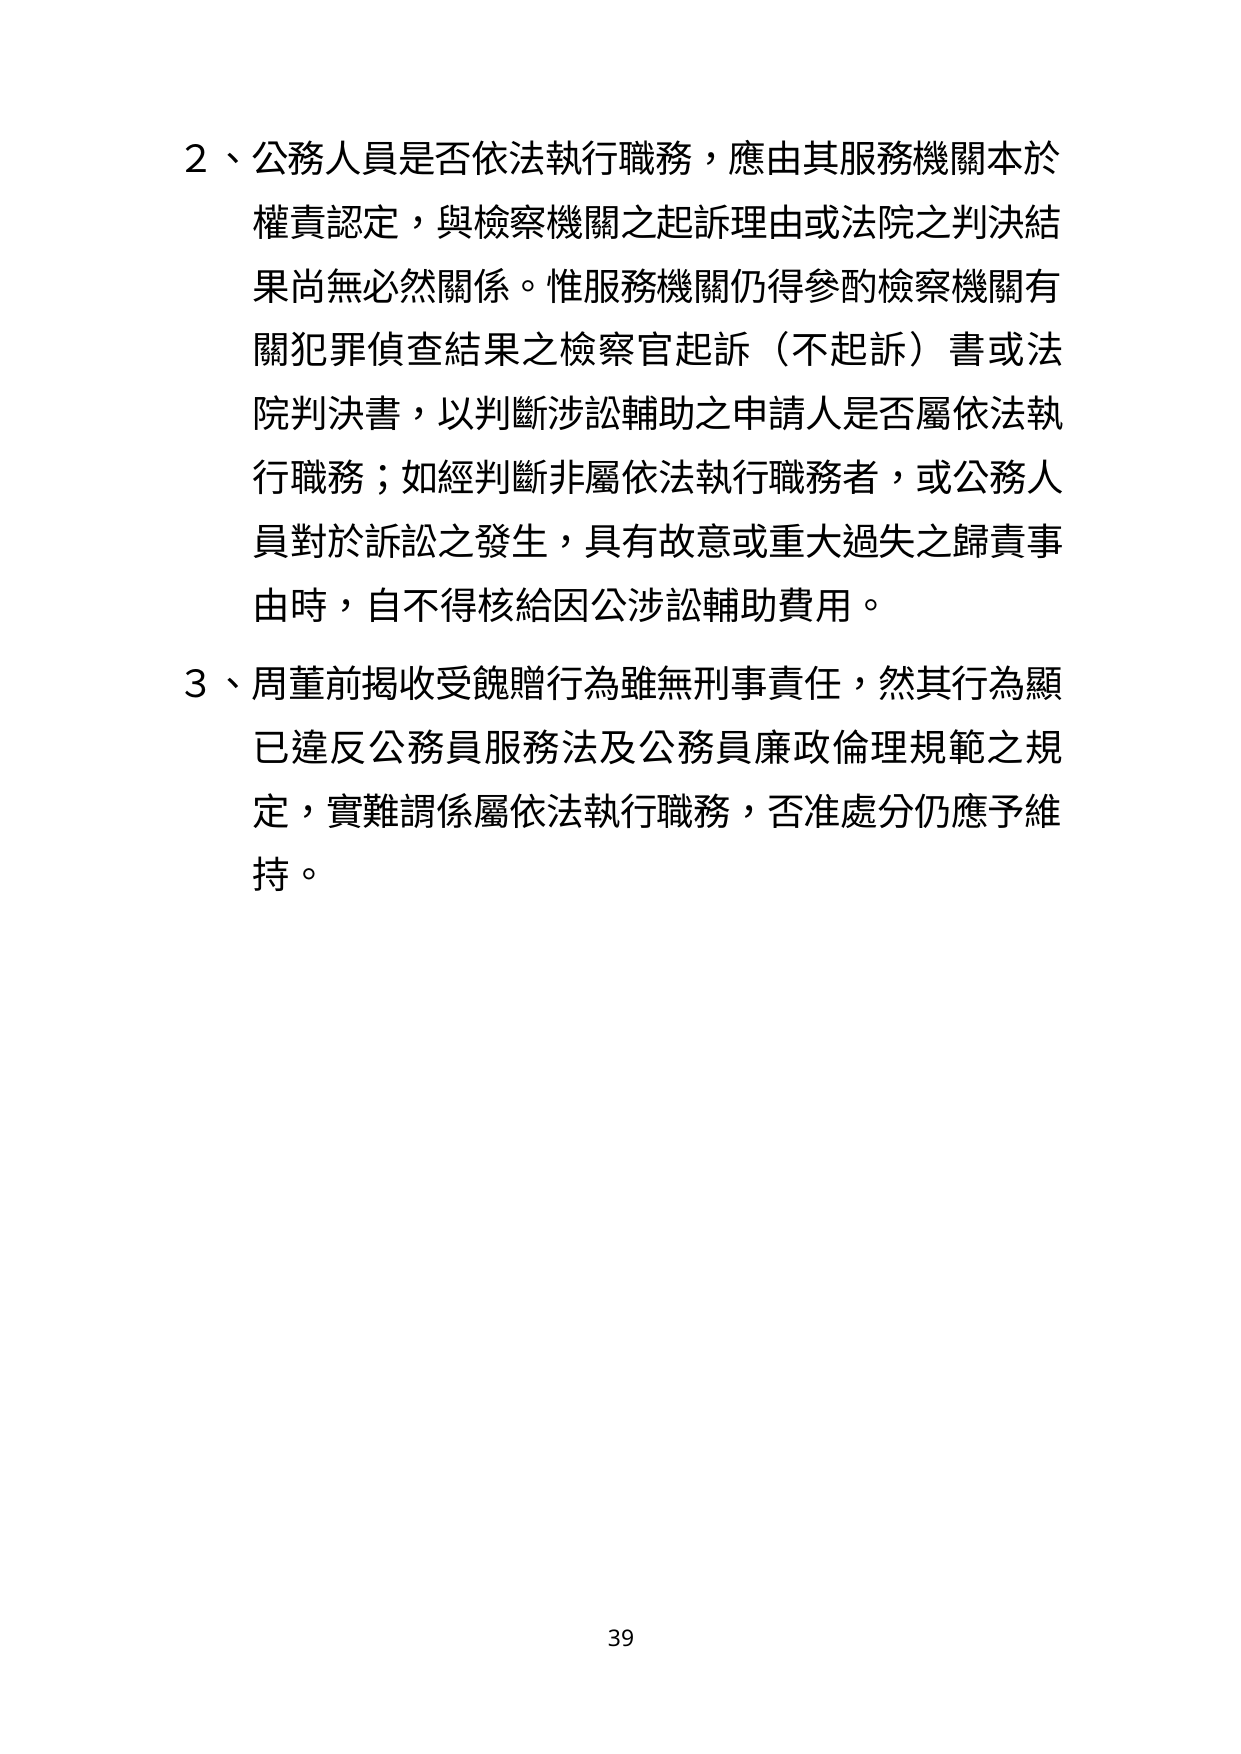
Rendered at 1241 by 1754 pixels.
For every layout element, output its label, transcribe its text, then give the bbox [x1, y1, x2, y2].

text ３、周董前揭收受餽贈行為雖無刑事責任，然其行為顯已違反公務員服務法及公務員廉政倫理規範之規定，實難謂係屬依法執行職務，否准處分仍應予維持。 [177, 653, 1064, 900]
text ２、公務人員是否依法執行職務，應由其服務機關本於權責認定，與檢察機關之起訴理由或法院之判決結果尚無必然關係。惟服務機關仍得參酌檢察機關有關犯罪偵查結果之檢察官起訴（不起訴）書或法院判決書，以判斷涉訟輔助之申請人是否屬依法執行職務；如經判斷非屬依法執行職務者，或公務人員對於訴訟之發生，具有故意或重大過失之歸責事由時，自不得核給因公涉訟輔助費用。 [177, 128, 1063, 631]
